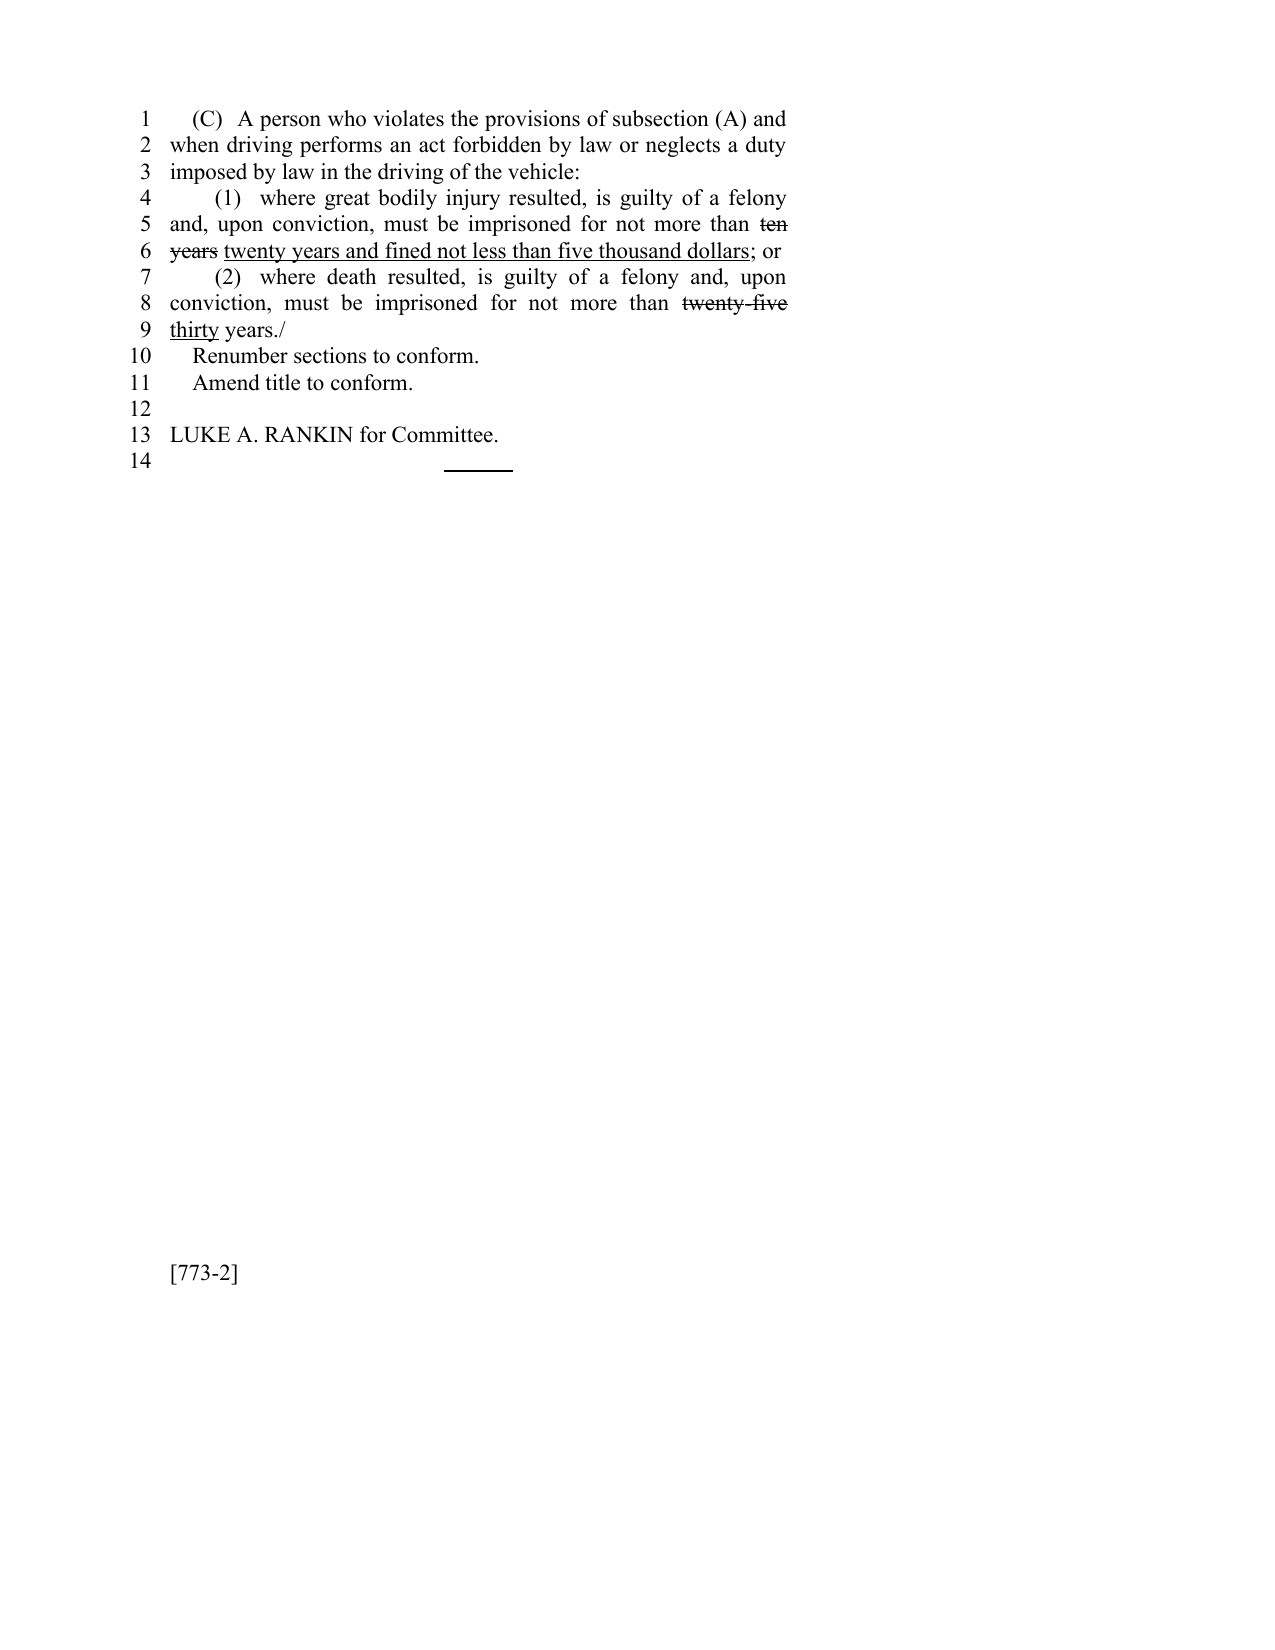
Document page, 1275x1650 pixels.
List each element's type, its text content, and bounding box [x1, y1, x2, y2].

text Amend title to conform. [169, 368, 787, 395]
text (C) A person who violates the provisions of subsection (A) and when driving performs an act forbidden by law or neglects a duty imposed by law in the driving of the vehicle: [169, 105, 787, 184]
text LUKE A. RANKIN for Committee. [169, 421, 787, 448]
text Renumber sections to conform. [169, 342, 787, 368]
text (1) where great bodily injury resulted, is guilty of a felony and, upon conviction, must be imprisoned for not more than ten years twenty years and fined not less than five thousand dollars; or [169, 184, 787, 263]
text (2) where death resulted, is guilty of a felony and, upon conviction, must be imprisoned for not more than twenty-five thirty years./ [169, 263, 787, 342]
